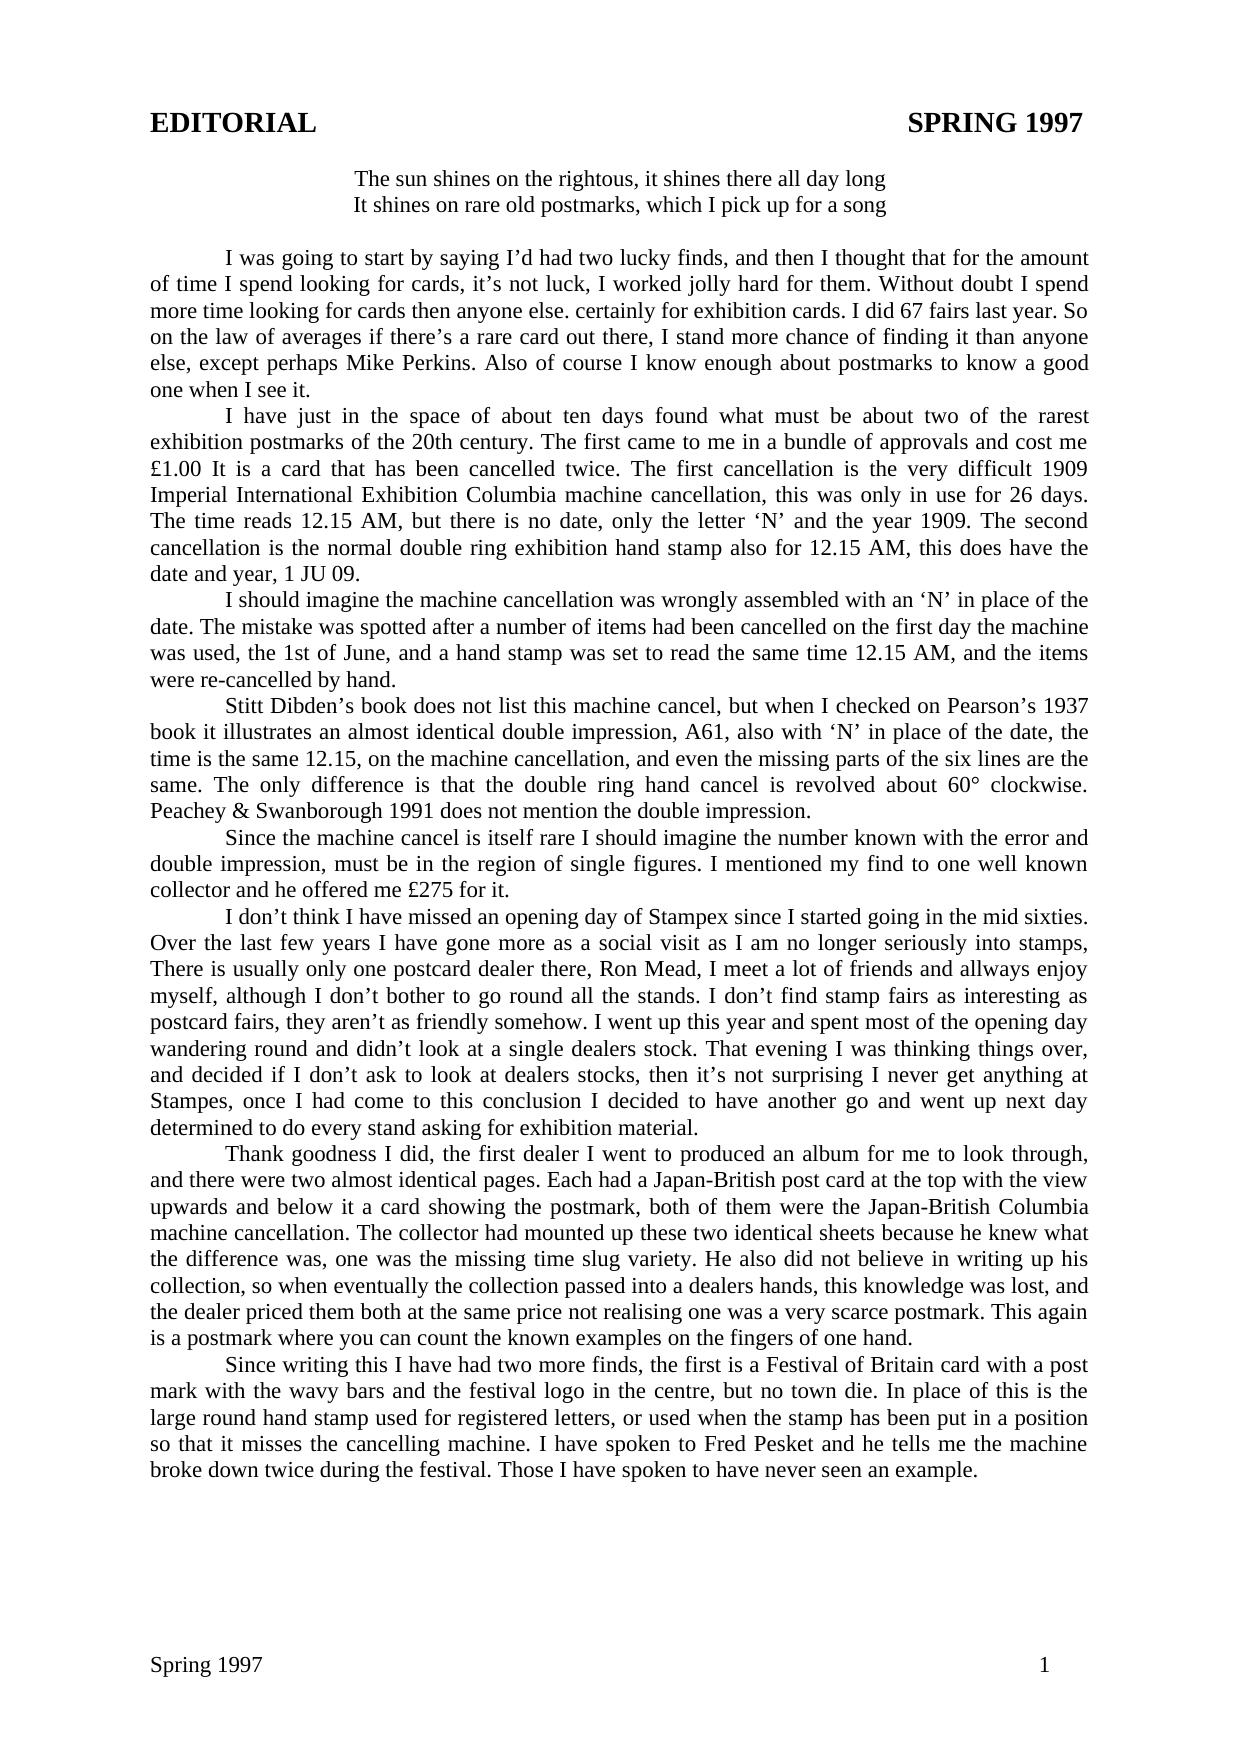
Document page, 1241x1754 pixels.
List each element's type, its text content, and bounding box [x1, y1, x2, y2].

text The sun shines on the rightous, it shines there all day long [150, 165, 1090, 191]
text Thank goodness I did, the first dealer I went to produced an album for me to look through, and there were two almost identical pages. Each had a Japan-British post card at the top with the view upwards and below it a card showing the postmark, both of them were the Japan-British Columbia machine cancellation. The collector had mounted up these two identical sheets because he knew what the difference was, one was the missing time slug variety. He also did not believe in writing up his collection, so when eventually the collection passed into a dealers hands, this knowledge was lost, and the dealer priced them both at the same price not realising one was a very scarce postmark. This again is a postmark where you can count the known examples on the fingers of one hand. [150, 1140, 1090, 1351]
text EDITORIAL SPRING 1997 [150, 105, 1090, 138]
text I don’t think I have missed an opening day of Stampex since I started going in the mid sixties. Over the last few years I have gone more as a social visit as I am no longer seriously into stamps, There is usually only one postcard dealer there, Ron Mead, I meet a lot of friends and allways enjoy myself, although I don’t bother to go round all the stands. I don’t find stamp fairs as interesting as postcard fairs, they aren’t as friendly somehow. I went up this year and spent most of the opening day wandering round and didn’t look at a single dealers stock. That evening I was thinking things over, and decided if I don’t ask to look at dealers stocks, then it’s not surprising I never get anything at Stampes, once I had come to this conclusion I decided to have another go and went up next day determined to do every stand asking for exhibition material. [150, 903, 1090, 1140]
text It shines on rare old postmarks, which I pick up for a song [150, 191, 1090, 218]
text I should imagine the machine cancellation was wrongly assembled with an ‘N’ in place of the date. The mistake was spotted after a number of items had been cancelled on the first day the machine was used, the 1st of June, and a hand stamp was set to read the same time 12.15 AM, and the items were re-cancelled by hand. [150, 587, 1090, 692]
text Stitt Dibden’s book does not list this machine cancel, but when I checked on Pearson’s 1937 book it illustrates an almost identical double impression, A61, also with ‘N’ in place of the date, the time is the same 12.15, on the machine cancellation, and even the missing parts of the six lines are the same. The only difference is that the double ring hand cancel is revolved about 60° clockwise. Peachey & Swanborough 1991 does not mention the double impression. [150, 692, 1090, 824]
text Since the machine cancel is itself rare I should imagine the number known with the error and double impression, must be in the region of single figures. I mentioned my find to one well known collector and he offered me £275 for it. [150, 824, 1090, 903]
text Since writing this I have had two more finds, the first is a Festival of Britain card with a post mark with the wavy bars and the festival logo in the centre, but no town die. In place of this is the large round hand stamp used for registered letters, or used when the stamp has been put in a position so that it misses the cancelling machine. I have spoken to Fred Pesket and he tells me the machine broke down twice during the festival. Those I have spoken to have never seen an example. [150, 1351, 1090, 1483]
text I have just in the space of about ten days found what must be about two of the rarest exhibition postmarks of the 20th century. The first came to me in a bundle of approvals and cost me £1.00 It is a card that has been cancelled twice. The first cancellation is the very difficult 1909 Imperial International Exhibition Columbia machine cancellation, this was only in use for 26 days. The time reads 12.15 AM, but there is no date, only the letter ‘N’ and the year 1909. The second cancellation is the normal double ring exhibition hand stamp also for 12.15 AM, this does have the date and year, 1 JU 09. [150, 402, 1090, 587]
text I was going to start by saying I’d had two lucky finds, and then I thought that for the amount of time I spend looking for cards, it’s not luck, I worked jolly hard for them. Without doubt I spend more time looking for cards then anyone else. certainly for exhibition cards. I did 67 fairs last year. So on the law of averages if there’s a rare card out there, I stand more chance of finding it than anyone else, except perhaps Mike Perkins. Also of course I know enough about postmarks to know a good one when I see it. [150, 244, 1090, 402]
